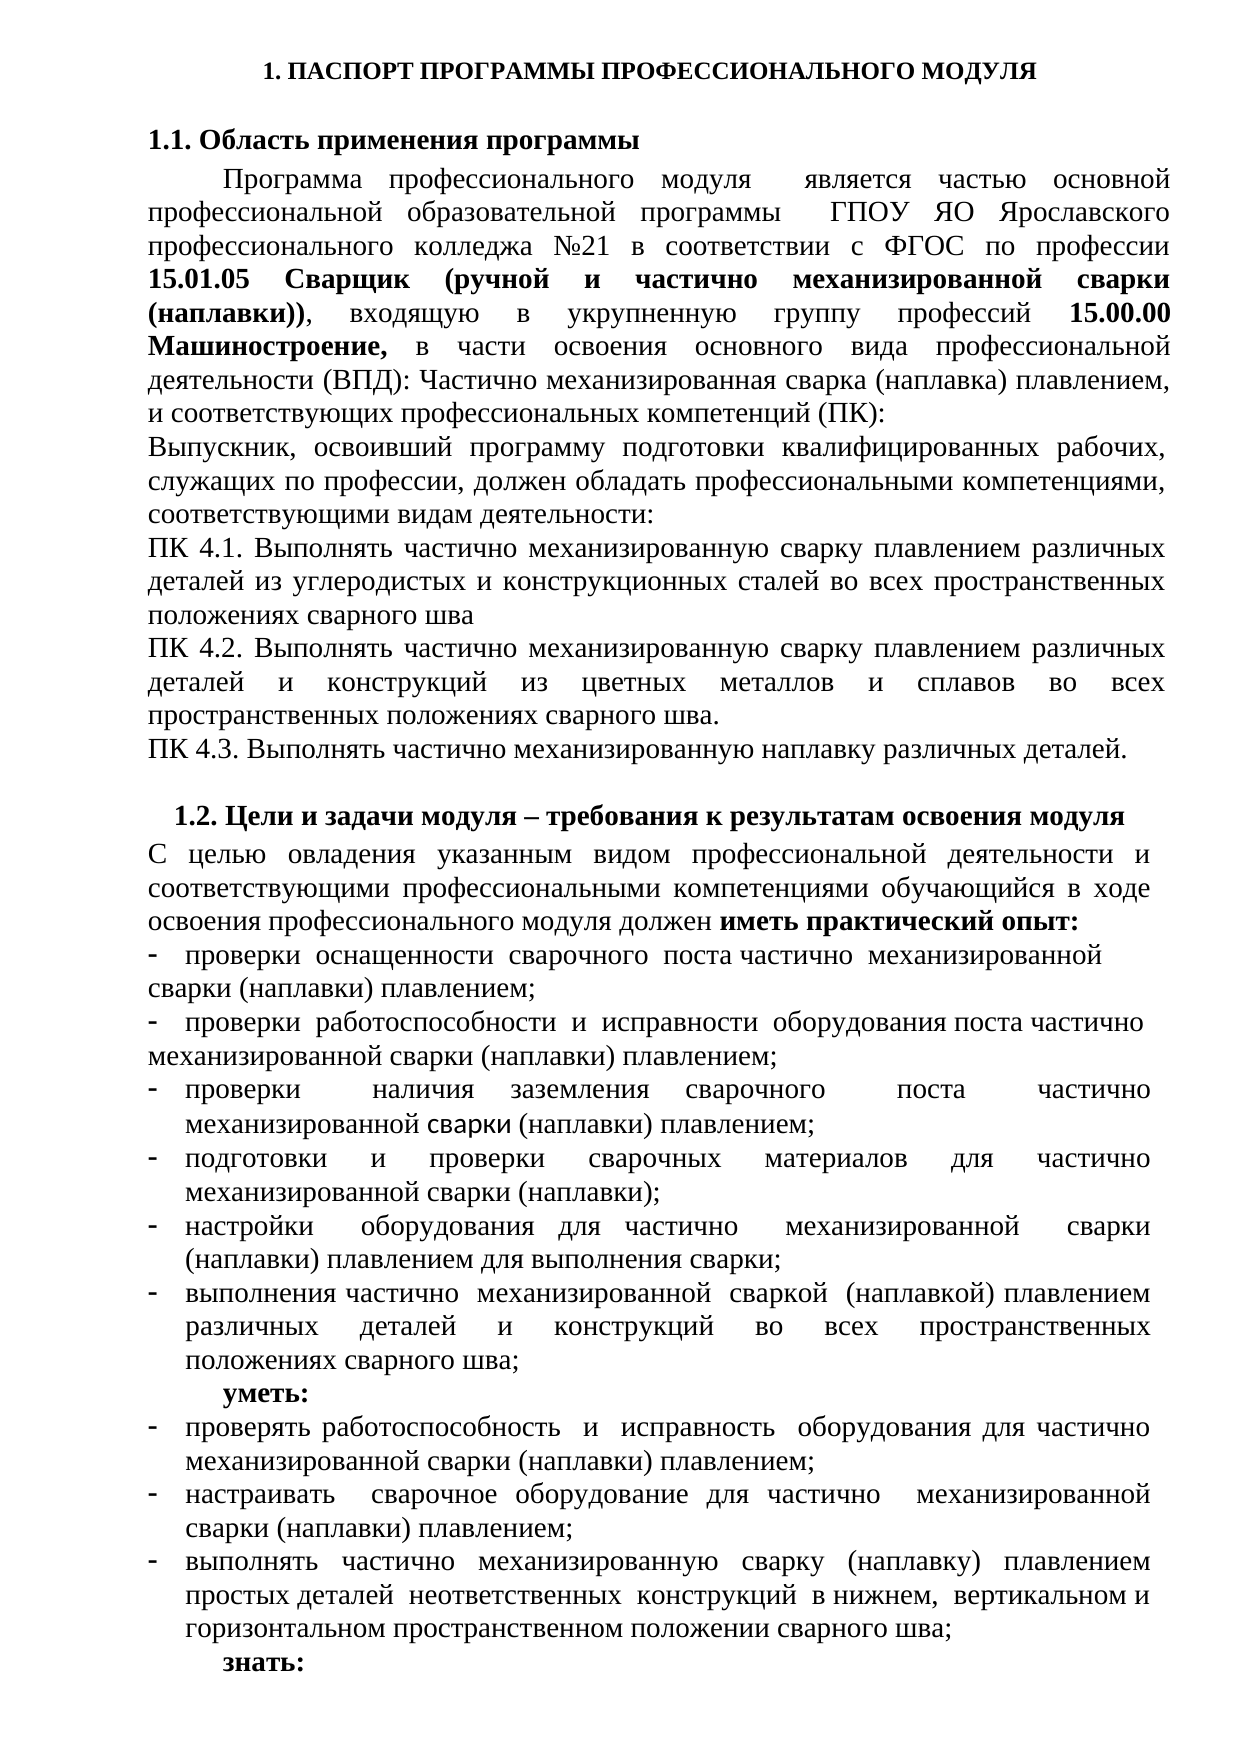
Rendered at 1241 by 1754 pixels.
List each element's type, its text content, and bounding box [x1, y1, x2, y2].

list подготовки и проверки сварочных материалов для частично механизированной сварки (наплавки); [148, 1140, 1152, 1208]
text ПК 4.2. Выполнять частично механизированную сварку плавлением различных деталей и конструкций из цветных металлов и сплавов во всех пространственных положениях сварного шва. [148, 630, 1166, 731]
list проверки работоспособности и исправности оборудования поста частично [148, 1004, 1152, 1038]
list проверять работоспособность и исправность оборудования для частично механизированной сварки (наплавки) плавлением; [148, 1409, 1152, 1476]
list выполнять частично механизированную сварку (наплавку) плавлением простых деталей неответственных конструкций в нижнем, вертикальном и горизонтальном пространственном положении сварного шва; [148, 1543, 1152, 1644]
text 1.1. Область применения программы [148, 122, 1171, 156]
list проверки оснащенности сварочного поста частично механизированной [148, 937, 1152, 970]
text уметь: [148, 1376, 1152, 1409]
text Программа профессионального модуля является частью основной профессиональной образовательной программы ГПОУ ЯО Ярославского профессионального колледжа №21 в соответствии с ФГОС по профессии 15.01.05 Сварщик (ручной и частично механизированной сварки (наплавки)), входящую в укрупненную группу профессий 15.00.00 Машиностроение, в части освоения основного вида профессиональной деятельности (ВПД): Частично механизированная сварка (наплавка) плавлением, и соответствующих профессиональных компетенций (ПК): [148, 161, 1171, 429]
text ПК 4.1. Выполнять частично механизированную сварку плавлением различных деталей из углеродистых и конструкционных сталей во всех пространственных положениях сварного шва [148, 530, 1166, 630]
text Выпускник, освоивший программу подготовки квалифицированных рабочих, служащих по профессии, должен обладать профессиональными компетенциями, соответствующими видам деятельности: [148, 429, 1166, 530]
list проверки наличия заземления сварочного поста частично механизированной сварки (наплавки) плавлением; [148, 1071, 1152, 1140]
list настраивать сварочное оборудование для частично механизированной сварки (наплавки) плавлением; [148, 1476, 1152, 1543]
list выполнения частично механизированной сваркой (наплавкой) плавлением различных деталей и конструкций во всех пространственных положениях сварного шва; [148, 1275, 1152, 1376]
text механизированной сварки (наплавки) плавлением; [148, 1038, 1152, 1071]
text С целью овладения указанным видом профессиональной деятельности и соответствующими профессиональными компетенциями обучающийся в ходе освоения профессионального модуля должен иметь практический опыт: [148, 836, 1152, 937]
text ПК 4.3. Выполнять частично механизированную наплавку различных деталей. [148, 731, 1166, 764]
text 1. паспорт ПРОГРАММЫ ПРОФЕССИОНАЛЬНОГО МОДУЛЯ [148, 56, 1152, 85]
list настройки оборудования для частично механизированной сварки (наплавки) плавлением для выполнения сварки; [148, 1208, 1152, 1275]
text сварки (наплавки) плавлением; [148, 970, 1152, 1004]
text знать: [148, 1644, 1152, 1678]
text 1.2. Цели и задачи модуля – требования к результатам освоения модуля [148, 798, 1152, 831]
